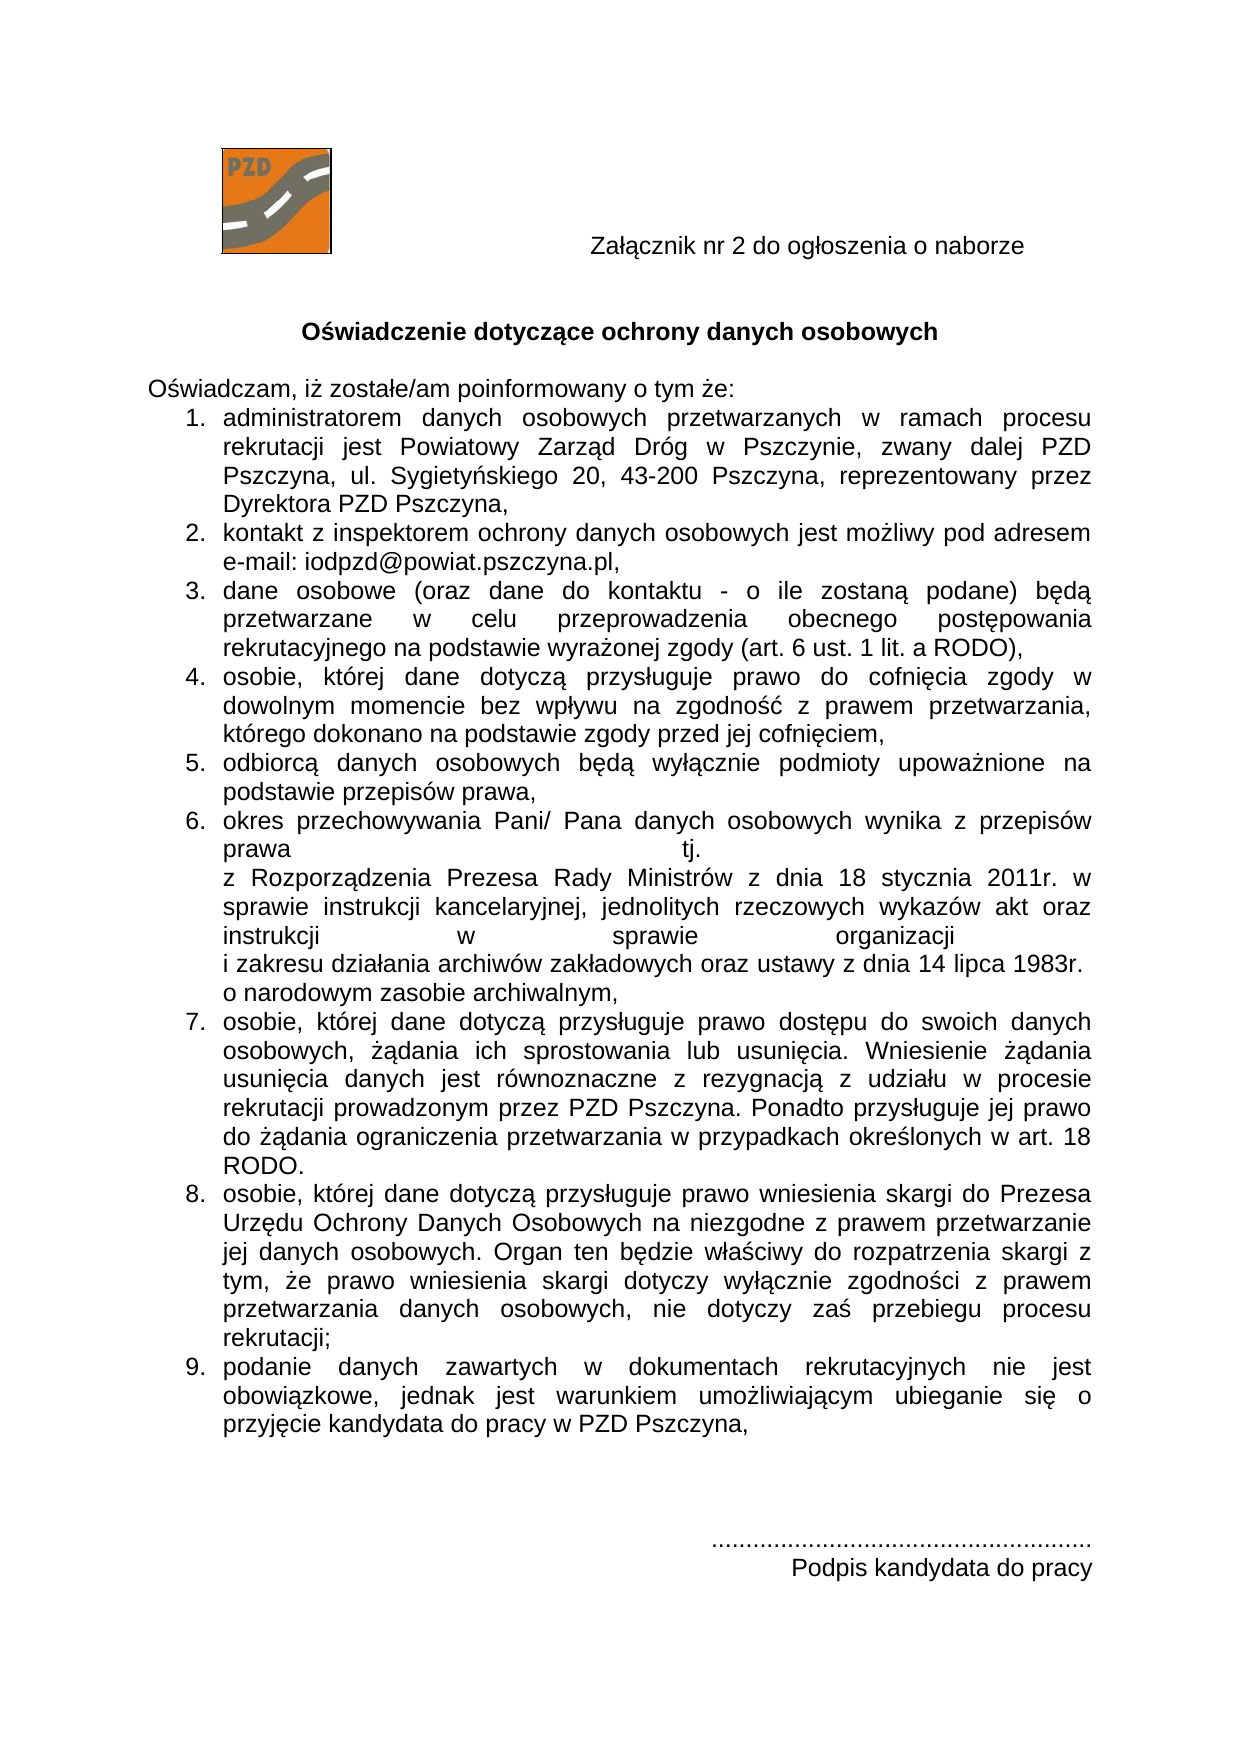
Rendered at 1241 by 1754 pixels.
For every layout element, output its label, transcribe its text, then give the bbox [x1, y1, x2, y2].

text ....................................................... [148, 1524, 1093, 1553]
picture [223, 149, 330, 253]
list osobie, której dane dotyczą przysługuje prawo wniesienia skargi do Prezesa Urzędu Ochrony Danych Osobowych na niezgodne z prawem przetwarzanie jej danych osobowych. Organ ten będzie właściwy do rozpatrzenia skargi z tym, że prawo wniesienia skargi dotyczy wyłącznie zgodności z prawem przetwarzania danych osobowych, nie dotyczy zaś przebiegu procesu rekrutacji; [185, 1179, 1093, 1352]
text Załącznik nr 2 do ogłoszenia o naborze [148, 148, 1093, 259]
list okres przechowywania Pani/ Pana danych osobowych wynika z przepisów prawa tj. z Rozporządzenia Prezesa Rady Ministrów z dnia 18 stycznia 2011r. w sprawie instrukcji kancelaryjnej, jednolitych rzeczowych wykazów akt oraz instrukcji w sprawie organizacji i zakresu działania archiwów zakładowych oraz ustawy z dnia 14 lipca 1983r. o narodowym zasobie archiwalnym, [185, 806, 1093, 1007]
text Oświadczam, iż zostałe/am poinformowany o tym że: [148, 374, 1093, 403]
list odbiorcą danych osobowych będą wyłącznie podmioty upoważnione na podstawie przepisów prawa, [185, 748, 1093, 806]
list osobie, której dane dotyczą przysługuje prawo dostępu do swoich danych osobowych, żądania ich sprostowania lub usunięcia. Wniesienie żądania usunięcia danych jest równoznaczne z rezygnacją z udziału w procesie rekrutacji prowadzonym przez PZD Pszczyna. Ponadto przysługuje jej prawo do żądania ograniczenia przetwarzania w przypadkach określonych w art. 18 RODO. [185, 1007, 1093, 1179]
list podanie danych zawartych w dokumentach rekrutacyjnych nie jest obowiązkowe, jednak jest warunkiem umożliwiającym ubieganie się o przyjęcie kandydata do pracy w PZD Pszczyna, [185, 1352, 1093, 1438]
list osobie, której dane dotyczą przysługuje prawo do cofnięcia zgody w dowolnym momencie bez wpływu na zgodność z prawem przetwarzania, którego dokonano na podstawie zgody przed jej cofnięciem, [185, 662, 1093, 748]
list kontakt z inspektorem ochrony danych osobowych jest możliwy pod adresem e-mail: iodpzd@powiat.pszczyna.pl, [185, 518, 1093, 576]
list administratorem danych osobowych przetwarzanych w ramach procesu rekrutacji jest Powiatowy Zarząd Dróg w Pszczynie, zwany dalej PZD Pszczyna, ul. Sygietyńskiego 20, 43-200 Pszczyna, reprezentowany przez Dyrektora PZD Pszczyna, [185, 403, 1093, 518]
text Oświadczenie dotyczące ochrony danych osobowych [148, 317, 1093, 346]
text Podpis kandydata do pracy [148, 1553, 1093, 1582]
list dane osobowe (oraz dane do kontaktu - o ile zostaną podane) będą przetwarzane w celu przeprowadzenia obecnego postępowania rekrutacyjnego na podstawie wyrażonej zgody (art. 6 ust. 1 lit. a RODO), [185, 576, 1093, 662]
